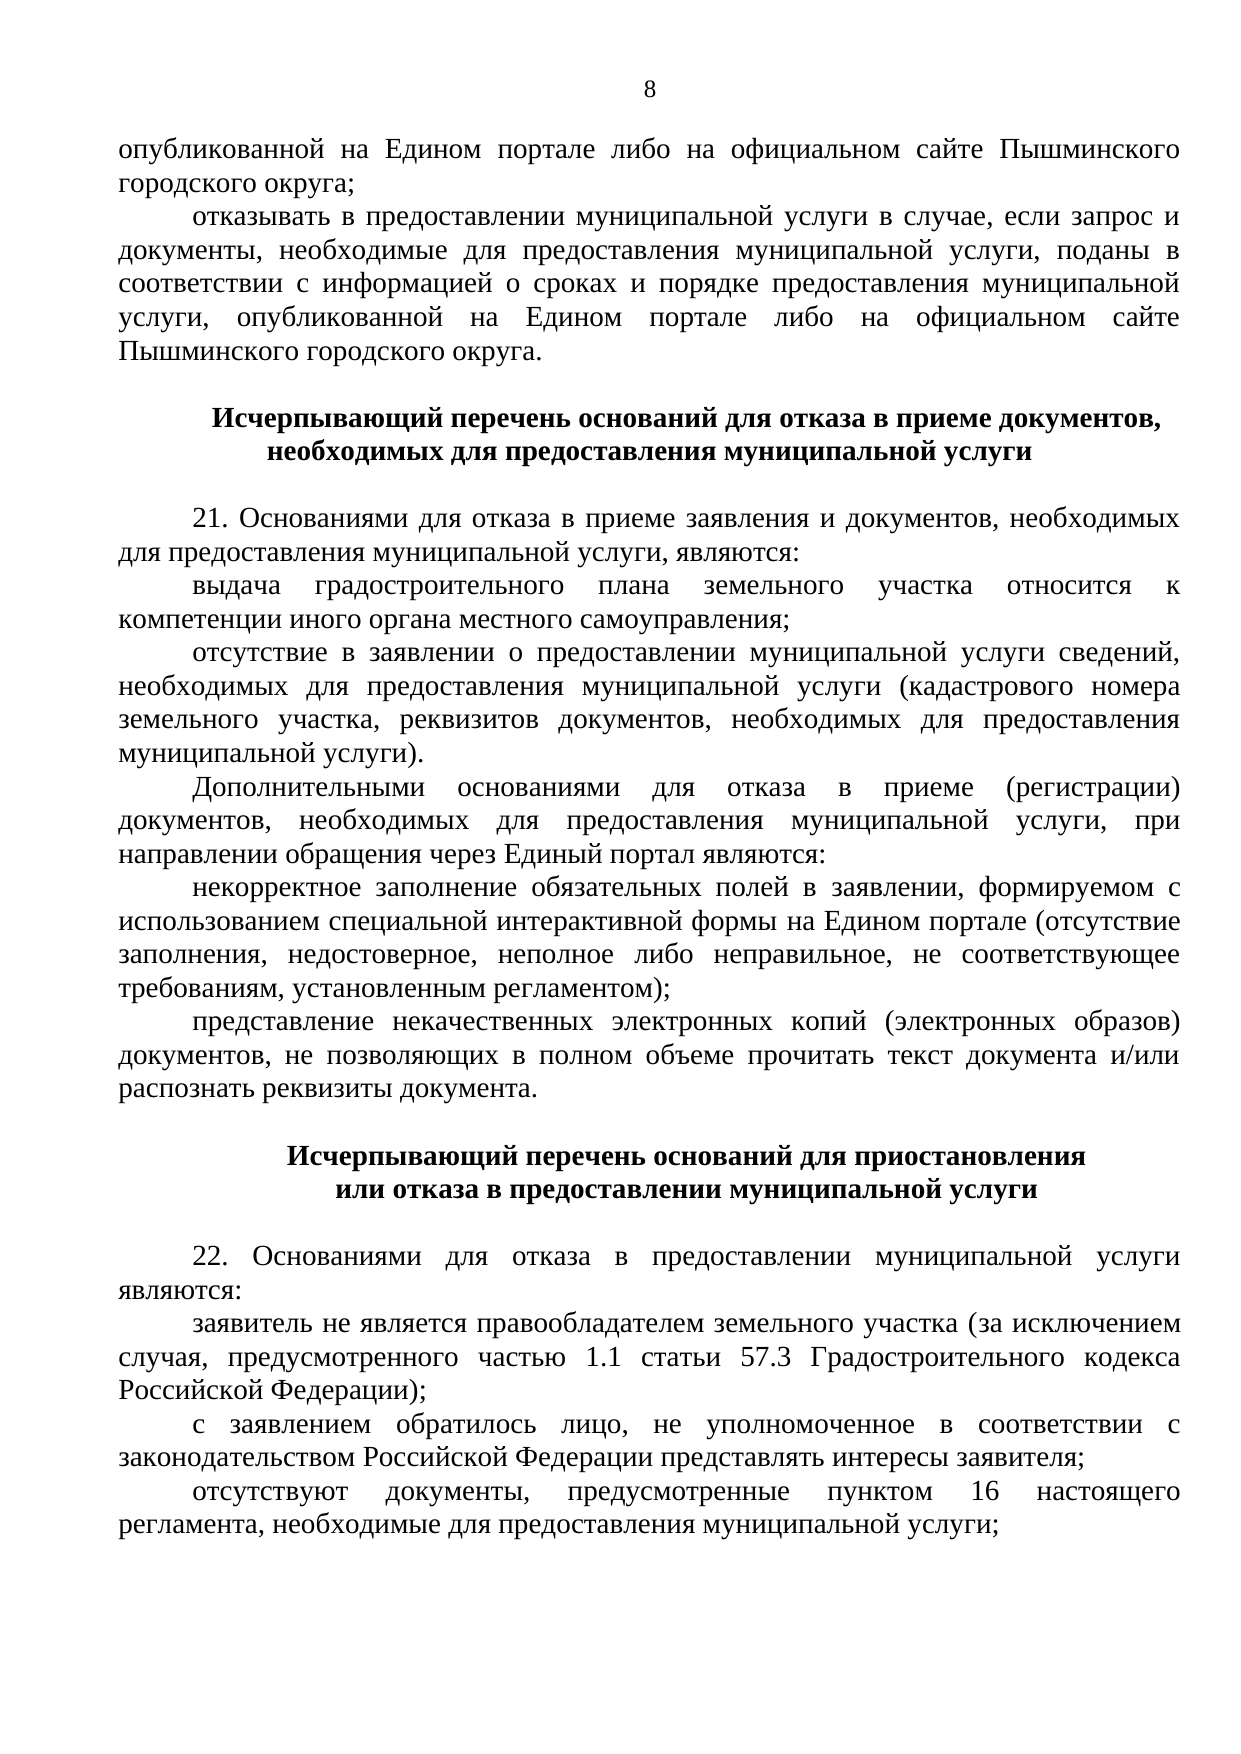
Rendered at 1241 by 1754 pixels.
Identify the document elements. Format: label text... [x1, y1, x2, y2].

text заявитель не является правообладателем земельного участка (за исключением случая, предусмотренного частью 1.1 статьи 57.3 Градостроительного кодекса Российской Федерации); [118, 1305, 978, 1339]
text отказывать в предоставлении муниципальной услуги в случае, если запрос и документы, необходимые для предоставления муниципальной услуги, поданы в соответствии с информацией о сроках и порядке предоставления муниципальной услуги, опубликованной на Едином портале либо на официальном сайте Пышминского городского округа. [118, 198, 1181, 366]
text представление некачественных электронных копий (электронных образов) документов, не позволяющих в полном объеме прочитать текст документа и/или распознать реквизиты документа. [118, 1003, 1181, 1104]
text Исчерпывающий перечень оснований для отказа в приеме документов, необходимых для предоставления муниципальной услуги [118, 400, 1181, 467]
text 22. Основаниями для отказа в предоставлении муниципальной услуги являются: [118, 1238, 1181, 1305]
text Дополнительными основаниями для отказа в приеме (регистрации) документов, необходимых для предоставления муниципальной услуги, при направлении обращения через Единый портал являются: [118, 769, 1181, 869]
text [118, 131, 1181, 198]
text некорректное заполнение обязательных полей в заявлении, формируемом с использованием специальной интерактивной формы на Едином портале (отсутствие заполнения, недостоверное, неполное либо неправильное, не соответствующее требованиям, установленным регламентом); [118, 869, 1181, 1003]
text Исчерпывающий перечень оснований для приостановления [118, 1138, 1181, 1171]
text с заявлением обратилось лицо, не уполномоченное в соответствии с законодательством Российской Федерации представлять интересы заявителя; [118, 1406, 1181, 1473]
text 21. Основаниями для отказа в приеме заявления и документов, необходимых для предоставления муниципальной услуги, являются: [118, 500, 1181, 567]
text или отказа в предоставлении муниципальной услуги [118, 1171, 1181, 1205]
text отсутствие в заявлении о предоставлении муниципальной услуги сведений, необходимых для предоставления муниципальной услуги (кадастрового номера земельного участка, реквизитов документов, необходимых для предоставления муниципальной услуги). [118, 634, 1181, 769]
text выдача градостроительного плана земельного участка относится к компетенции иного органа местного самоуправления; [118, 567, 1181, 634]
text отсутствуют документы, предусмотренные пунктом 16 настоящего регламента, необходимые для предоставления муниципальной услуги; [118, 1473, 1181, 1540]
text заявитель не является правообладателем земельного участка (за исключением случая, предусмотренного частью 1.1 статьи 57.3 Градостроительного кодекса Российской Федерации); [118, 1372, 1181, 1406]
